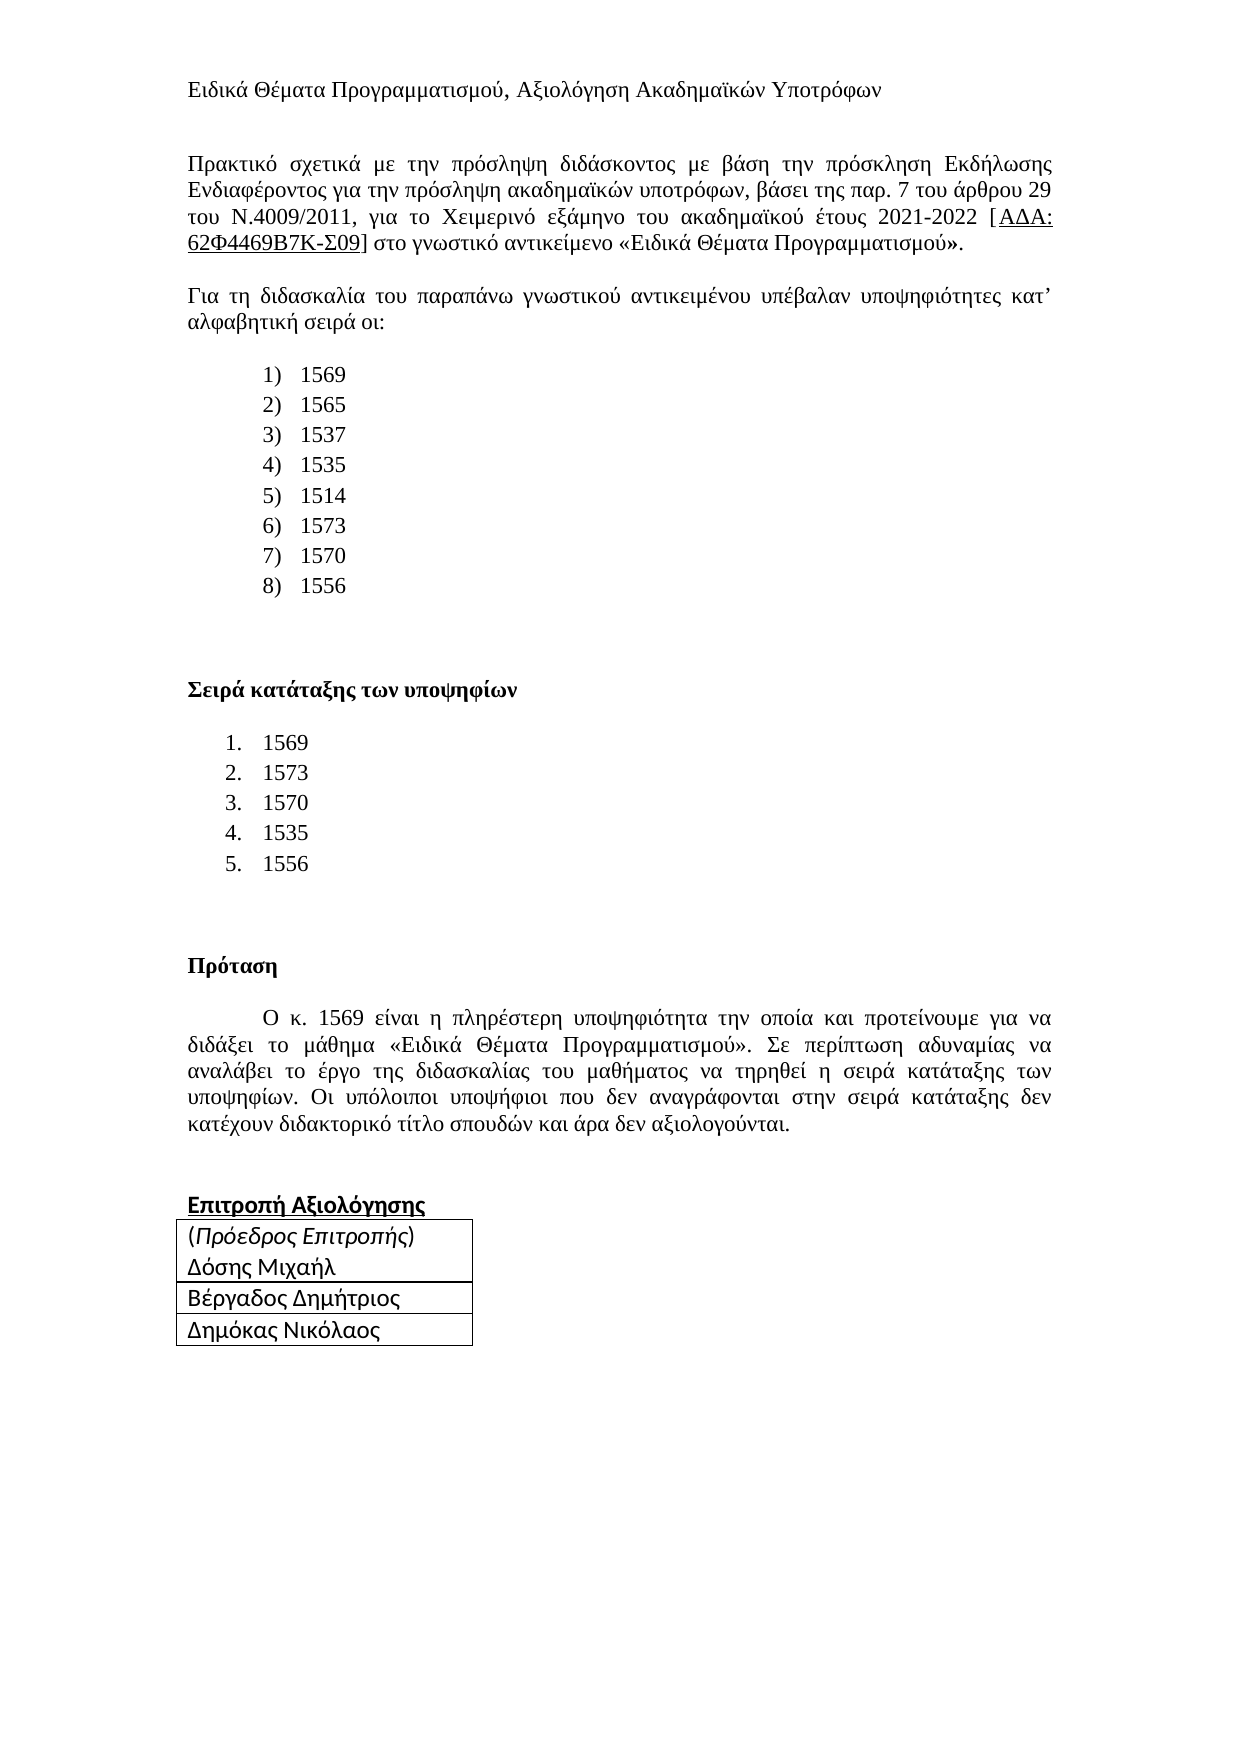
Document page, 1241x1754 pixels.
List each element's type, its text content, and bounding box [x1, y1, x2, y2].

list 1565 [262, 391, 1053, 417]
list 1569 [262, 361, 1053, 387]
text O κ. 1569 είναι η πληρέστερη υποψηφιότητα την οποία και προτείνουμε για να διδάξει το μάθημα «Ειδικά Θέματα Προγραμματισμού». Σε περίπτωση αδυναμίας να αναλάβει το έργο της διδασκαλίας του μαθήματος να τηρηθεί η σειρά κατάταξης των υποψηφίων. Οι υπόλοιποι υποψήφιοι που δεν αναγράφονται στην σειρά κατάταξης δεν κατέχουν διδακτορικό τίτλο σπουδών και άρα δεν αξιολογούνται. [187, 1004, 1053, 1136]
list 1514 [262, 482, 1053, 508]
list 1570 [262, 542, 1053, 568]
list 1535 [262, 451, 1053, 478]
text Σειρά κατάταξης των υποψηφίων [187, 676, 1053, 702]
text Επιτροπή Αξιολόγησης [187, 1189, 1053, 1219]
text Πρόταση [187, 952, 1053, 978]
list 1573 [262, 512, 1053, 538]
subtitle Πρακτικό σχετικά με την πρόσληψη διδάσκοντος με βάση την πρόσκληση Εκδήλωσης Ενδιαφέροντος για την πρόσληψη ακαδημαϊκών υποτρόφων, βάσει της παρ. 7 του άρθρου 29 του Ν.4009/2011, για το Χειμερινό εξάμηνο του ακαδημαϊκού έτους 2021-2022 [ΑΔΑ: 62Φ4469Β7Κ-Σ09] στο γνωστικό αντικείμενο «Ειδικά Θέματα Προγραμματισμού». [187, 150, 1053, 255]
list 1569 [225, 729, 1053, 755]
list 1535 [225, 819, 1053, 846]
table_header (Πρόεδρος Επιτροπής) Δόσης Μιχαήλ [177, 1220, 472, 1281]
list 1573 [225, 759, 1053, 785]
list 1556 [225, 849, 1053, 876]
list 1556 [262, 572, 1053, 599]
list 1570 [225, 789, 1053, 816]
text Για τη διδασκαλία του παραπάνω γνωστικού αντικειμένου υπέβαλαν υποψηφιότητες κατ’ αλφαβητική σειρά οι: [187, 282, 1053, 334]
table_cell Βέργαδος Δημήτριος [177, 1283, 472, 1313]
list 1537 [262, 421, 1053, 448]
table_cell Δημόκας Νικόλαος [177, 1314, 472, 1344]
